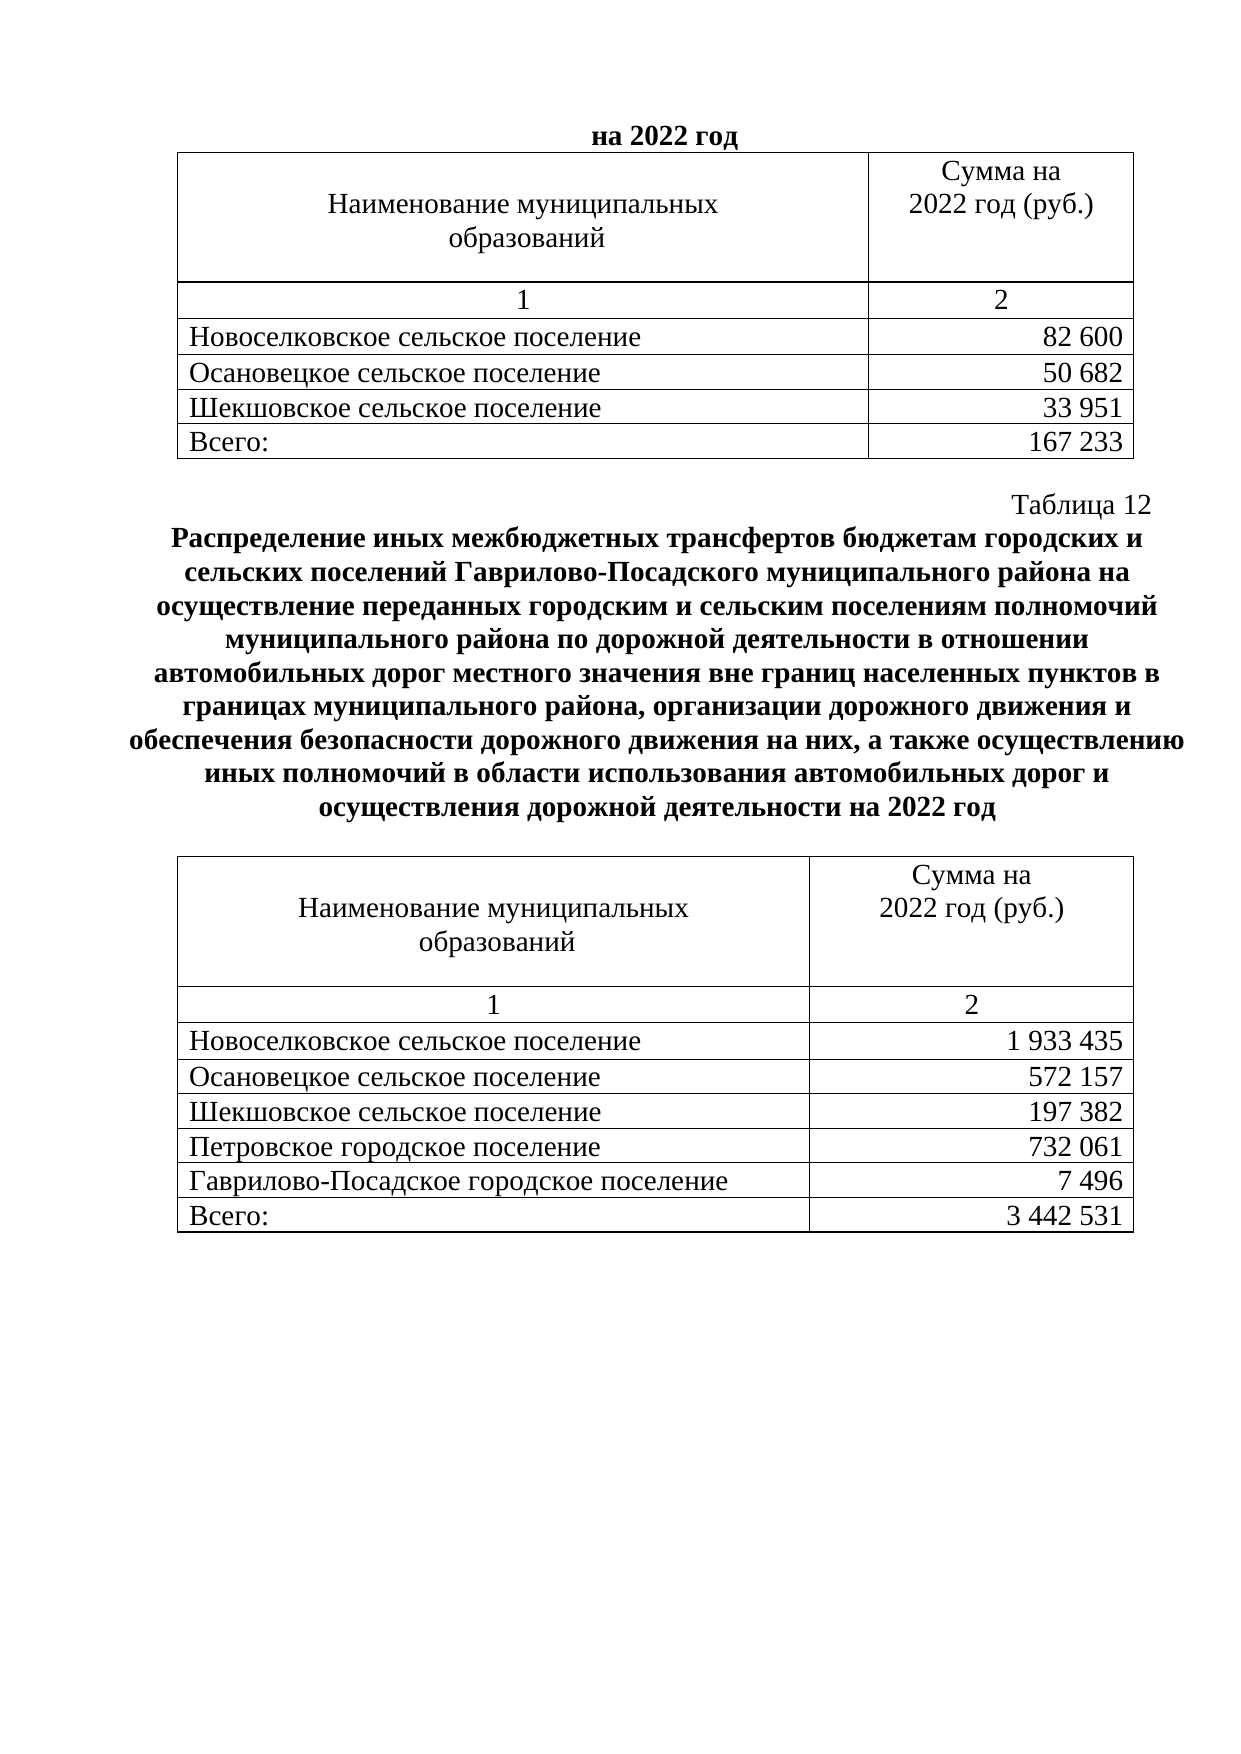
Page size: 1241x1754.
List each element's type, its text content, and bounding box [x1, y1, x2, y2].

table_cell Осановецкое сельское поселение [178, 355, 868, 389]
table_cell 2 [810, 987, 1133, 1022]
table_cell Всего: [178, 424, 868, 458]
table_cell 572 157 [810, 1060, 1133, 1093]
table_cell 2 [869, 283, 1133, 318]
table_header Наименование муниципальных образований [178, 153, 868, 281]
text Таблица 12 [532, 487, 1152, 521]
table_cell 7 496 [810, 1163, 1133, 1197]
table_cell 3 442 531 [810, 1198, 1133, 1231]
table_cell 732 061 [810, 1129, 1133, 1162]
text на 2022 год [177, 118, 1152, 152]
table_cell 1 [178, 987, 809, 1022]
table_cell 82 600 [869, 319, 1133, 354]
table_cell Петровское городское поселение [178, 1129, 809, 1162]
table_header Наименование муниципальных образований [178, 857, 809, 986]
table_cell 1 933 435 [810, 1023, 1133, 1058]
text Распределение иных межбюджетных трансфертов бюджетам городских и сельских поселений Гаврилово-Посадского муниципального района на осуществление переданных городским и сельским поселениям полномочий муниципального района по дорожной деятельности в отношении автомобильных дорог местного значения вне границ населенных пунктов в границах муниципального района, организации дорожного движения и обеспечения безопасности дорожного движения на них, а также осуществлению иных полномочий в области использования автомобильных дорог и осуществления дорожной деятельности на 2022 год [118, 521, 1196, 822]
table_cell 33 951 [869, 390, 1133, 423]
table_cell Осановецкое сельское поселение [178, 1060, 809, 1093]
table_cell Новоселковское сельское поселение [178, 1023, 809, 1058]
table_cell Новоселковское сельское поселение [178, 319, 868, 354]
table_cell Шекшовское сельское поселение [178, 390, 868, 423]
table_header Сумма на 2022 год (руб.) [810, 857, 1133, 986]
table_header Сумма на 2022 год (руб.) [869, 153, 1133, 281]
table_cell Гаврилово-Посадское городское поселение [178, 1163, 809, 1197]
table_cell 50 682 [869, 355, 1133, 389]
table_cell 1 [178, 283, 868, 318]
table_cell Шекшовское сельское поселение [178, 1094, 809, 1128]
table_cell 167 233 [869, 424, 1133, 458]
table_cell 197 382 [810, 1094, 1133, 1128]
table_cell Всего: [178, 1198, 809, 1231]
